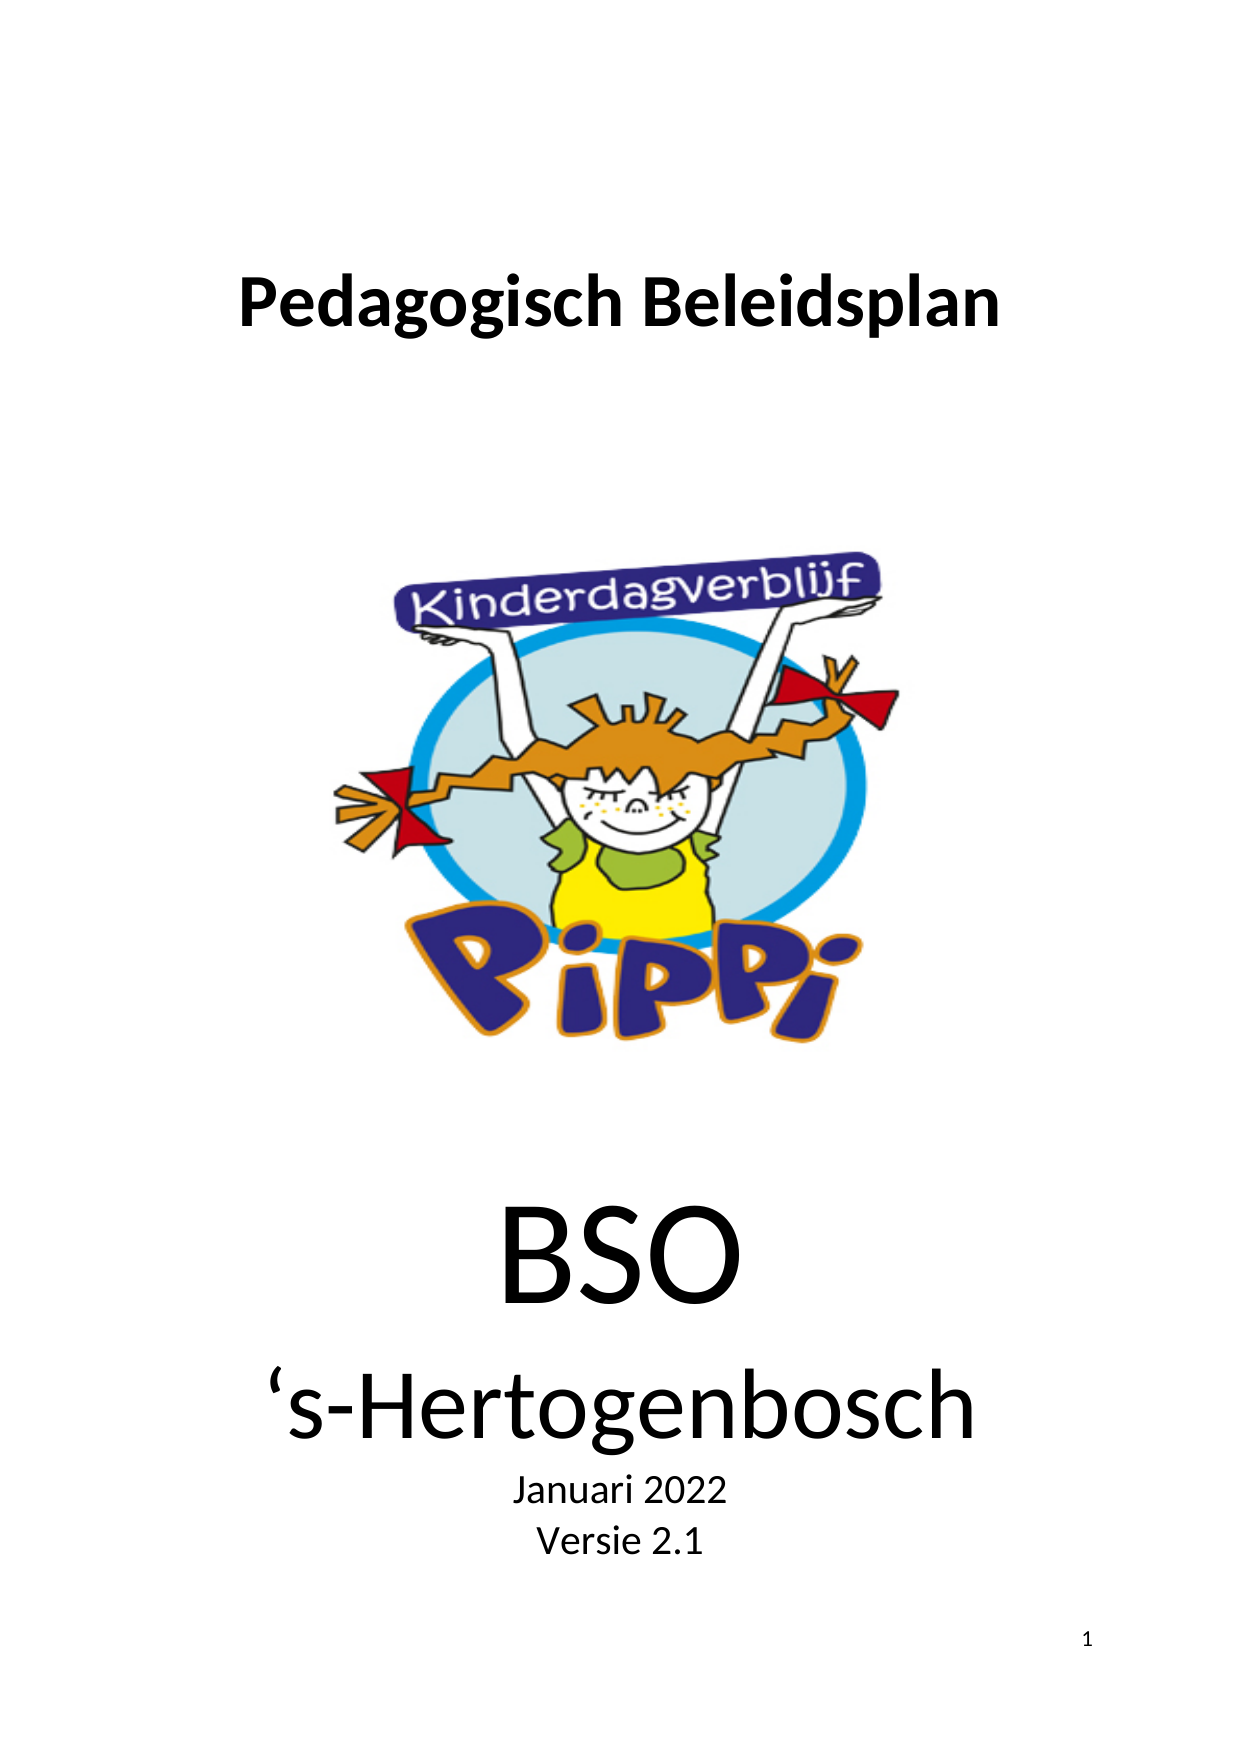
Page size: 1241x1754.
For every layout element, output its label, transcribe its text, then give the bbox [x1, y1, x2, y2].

picture [230, 472, 1010, 1159]
text Versie 2.1 [148, 1514, 1093, 1565]
text BSO [148, 1158, 1093, 1341]
text ‘s-Hertogenbosch [148, 1341, 1093, 1463]
text Pedagogisch Beleidsplan [148, 254, 1093, 345]
text Januari 2022 [148, 1463, 1093, 1514]
